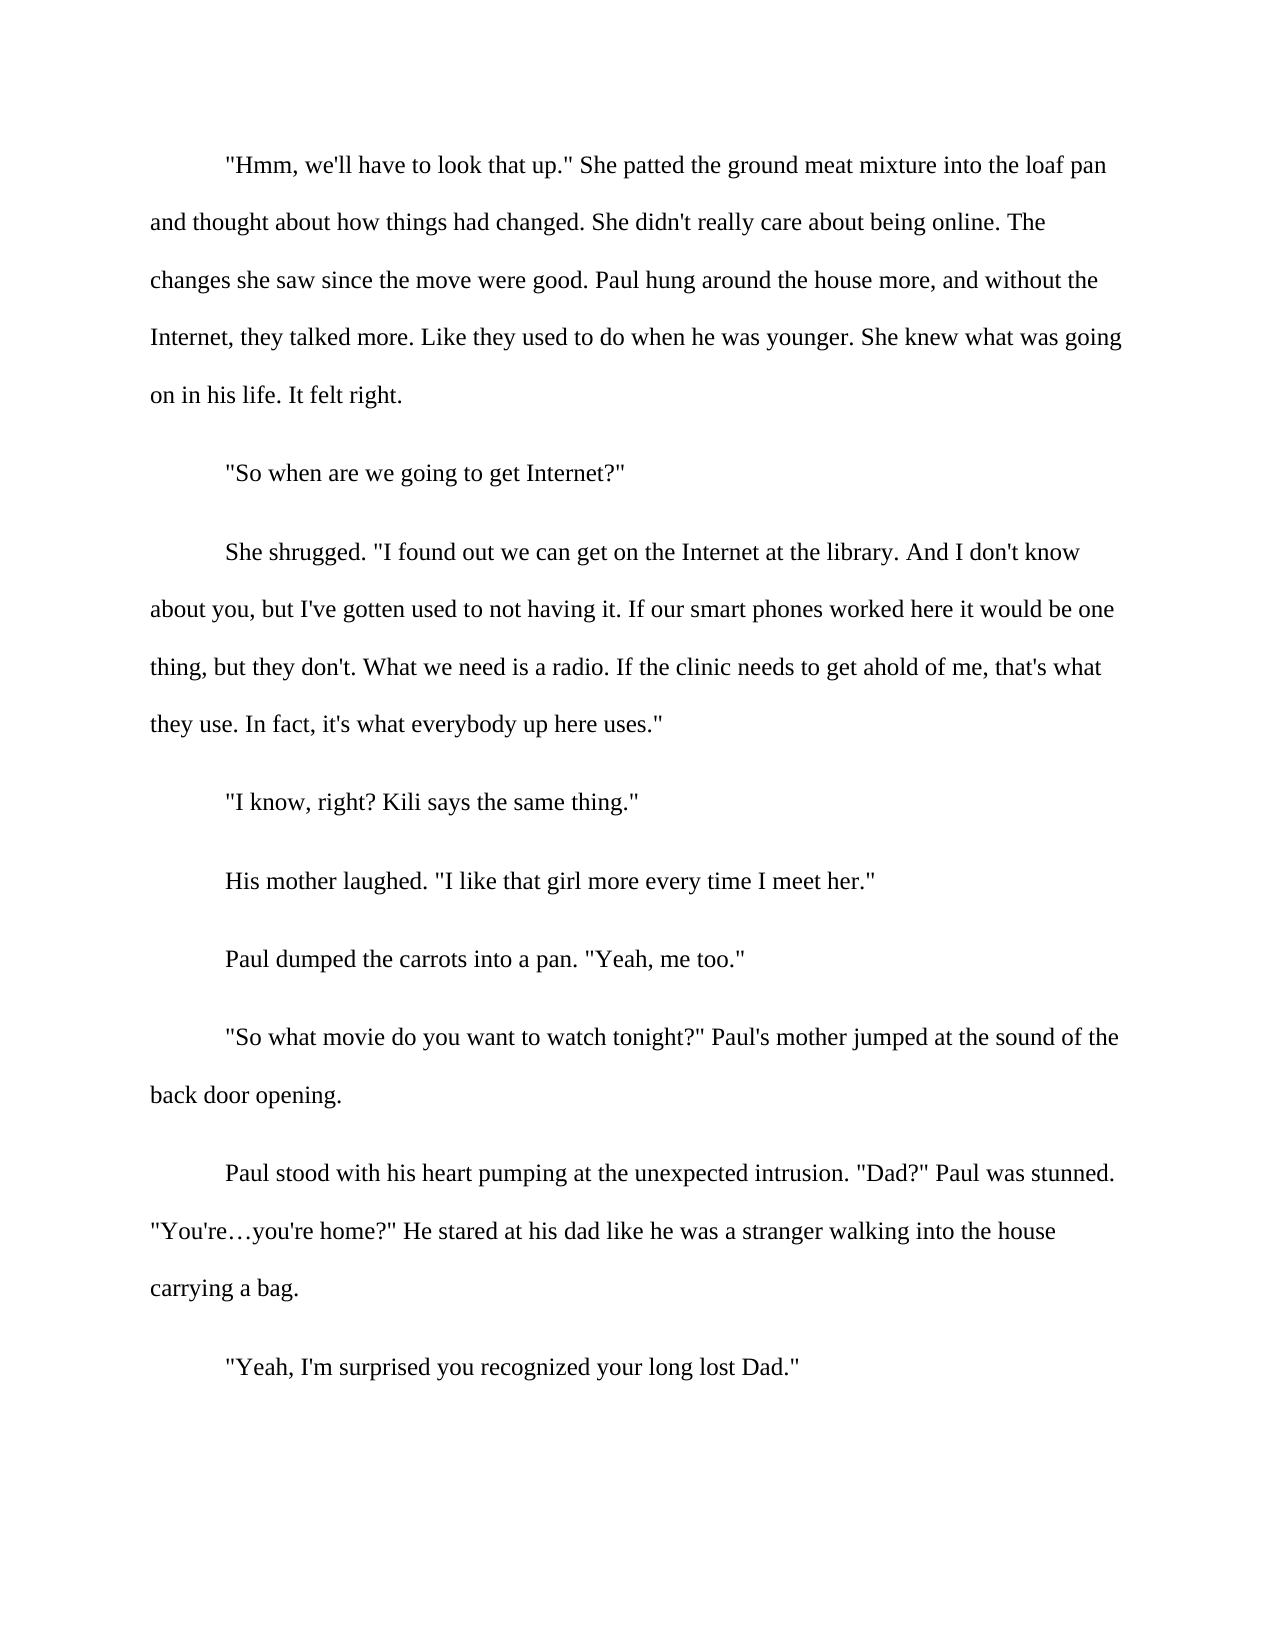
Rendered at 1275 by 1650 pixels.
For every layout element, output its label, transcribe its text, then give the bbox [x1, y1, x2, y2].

text Paul dumped the carrots into a pan. "Yeah, me too." [150, 944, 1125, 973]
text "I know, right? Kili says the same thing." [150, 787, 1125, 816]
text "Yeah, I'm surprised you recognized your long lost Dad." [150, 1352, 1125, 1380]
text "Hmm, we'll have to look that up." She patted the ground meat mixture into the loaf pan and thought about how things had changed. She didn't really care about being online. The changes she saw since the move were good. Paul hung around the house more, and without the Internet, they talked more. Like they used to do when he was younger. She knew what was going on in his life. It felt right. [150, 150, 1125, 409]
text "So when are we going to get Internet?" [150, 458, 1125, 487]
text She shrugged. "I found out we can get on the Internet at the library. And I don't know about you, but I've gotten used to not having it. If our smart phones worked here it would be one thing, but they don't. What we need is a radio. If the clinic needs to get ahold of me, that's what they use. In fact, it's what everybody up here uses." [150, 537, 1125, 738]
text Paul stood with his heart pumping at the unexpected intrusion. "Dad?" Paul was stunned. "You're…you're home?" He stared at his dad like he was a stranger walking into the house carrying a bag. [150, 1158, 1125, 1302]
text "So what movie do you want to watch tonight?" Paul's mother jumped at the sound of the back door opening. [150, 1022, 1125, 1109]
text His mother laughed. "I like that girl more every time I meet her." [150, 866, 1125, 894]
